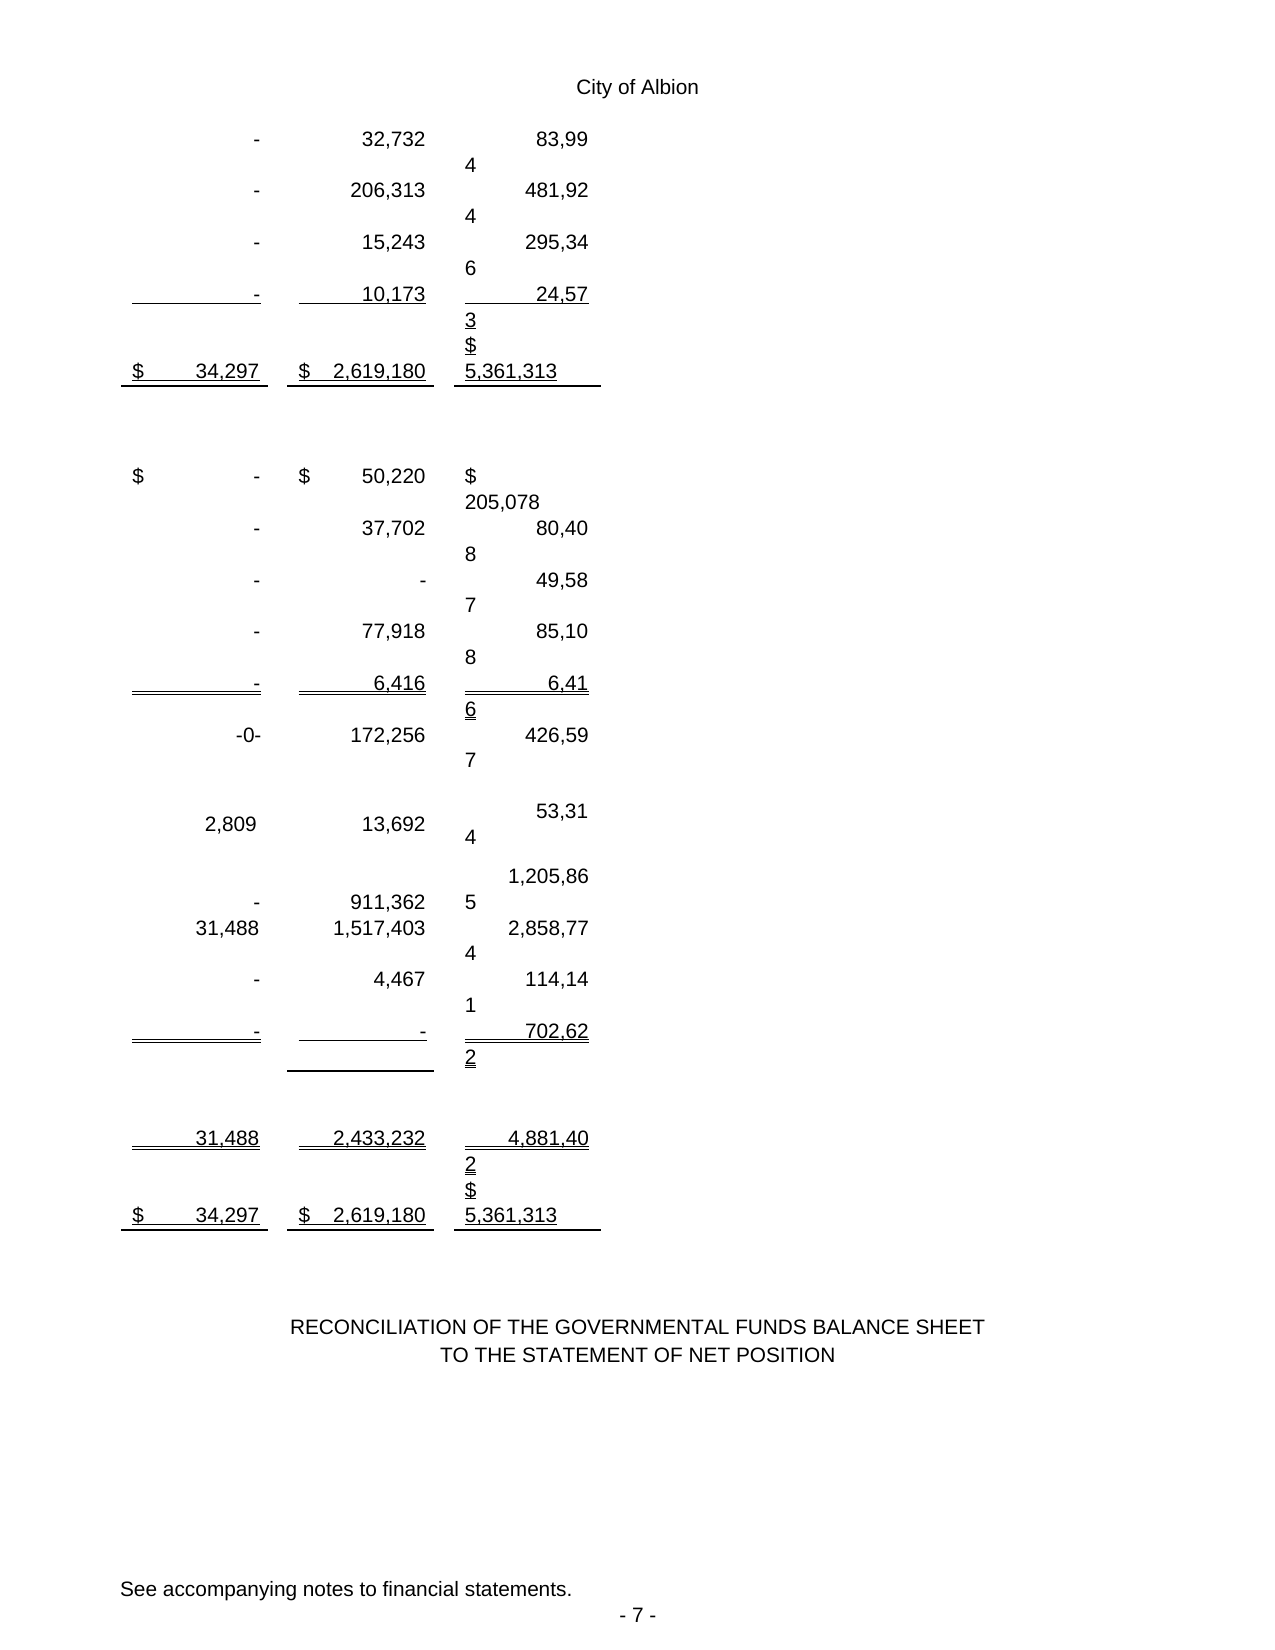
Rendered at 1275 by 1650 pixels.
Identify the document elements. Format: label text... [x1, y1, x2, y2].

table_cell - [132, 568, 296, 619]
table_cell 2,809 [132, 787, 296, 864]
table_cell - [132, 967, 296, 1019]
table_cell 114,141 [462, 967, 589, 1019]
text RECONCILIATION OF THE GOVERNMENTAL FUNDS BALANCE SHEET [145, 1315, 1130, 1339]
table_header $ - [132, 464, 296, 516]
table_cell 295,346 [462, 230, 589, 282]
table_header $ 205,078 [462, 464, 589, 516]
table_cell 15,243 [296, 230, 462, 282]
table_cell - [132, 619, 296, 671]
table_header 2,433,232 [296, 1126, 462, 1177]
table_cell - [132, 127, 296, 178]
text TO THE STATEMENT OF NET POSITION [145, 1342, 1130, 1366]
table_cell 24,573 [462, 282, 589, 333]
table_cell 172,256 [296, 723, 462, 787]
table_cell 481,924 [462, 178, 589, 230]
table_cell 83,994 [462, 127, 589, 178]
table_cell 6,416 [462, 671, 589, 722]
table_cell 10,173 [296, 282, 462, 333]
table_cell -0- [132, 723, 296, 787]
table_cell - [132, 1019, 296, 1070]
table_header 31,488 [132, 1126, 296, 1177]
table_cell $ 2,619,180 [296, 333, 462, 385]
table_cell 911,362 [296, 864, 462, 915]
table_cell 702,622 [462, 1019, 589, 1070]
table_cell $ 34,297 [132, 1178, 296, 1229]
table_cell - [296, 1019, 462, 1070]
table_cell - [132, 671, 296, 722]
table_cell $ 5,361,313 [462, 1178, 589, 1229]
table_header $ 50,220 [296, 464, 462, 516]
table_cell - [296, 568, 462, 619]
table_cell 206,313 [296, 178, 462, 230]
table_cell $ 2,619,180 [296, 1178, 462, 1229]
table_cell - [132, 282, 296, 333]
table_cell - [132, 516, 296, 567]
table_cell - [132, 178, 296, 230]
table_cell - [132, 864, 296, 915]
table_cell 1,517,403 [296, 915, 462, 967]
table_cell 426,597 [462, 723, 589, 787]
table_header 4,881,402 [462, 1126, 589, 1177]
table_cell 37,702 [296, 516, 462, 567]
table_cell 80,408 [462, 516, 589, 567]
table_cell 85,108 [462, 619, 589, 671]
table_cell 32,732 [296, 127, 462, 178]
table_cell - [132, 230, 296, 282]
table_cell 1,205,865 [462, 864, 589, 915]
table_cell 4,467 [296, 967, 462, 1019]
table_cell 49,587 [462, 568, 589, 619]
table_cell 13,692 [296, 787, 462, 864]
table_cell $ 5,361,313 [462, 333, 589, 385]
table_cell 2,858,774 [462, 915, 589, 967]
table_cell $ 34,297 [132, 333, 296, 385]
table_cell 6,416 [296, 671, 462, 722]
table_cell 31,488 [132, 915, 296, 967]
table_cell 53,314 [462, 787, 589, 864]
table_cell 77,918 [296, 619, 462, 671]
